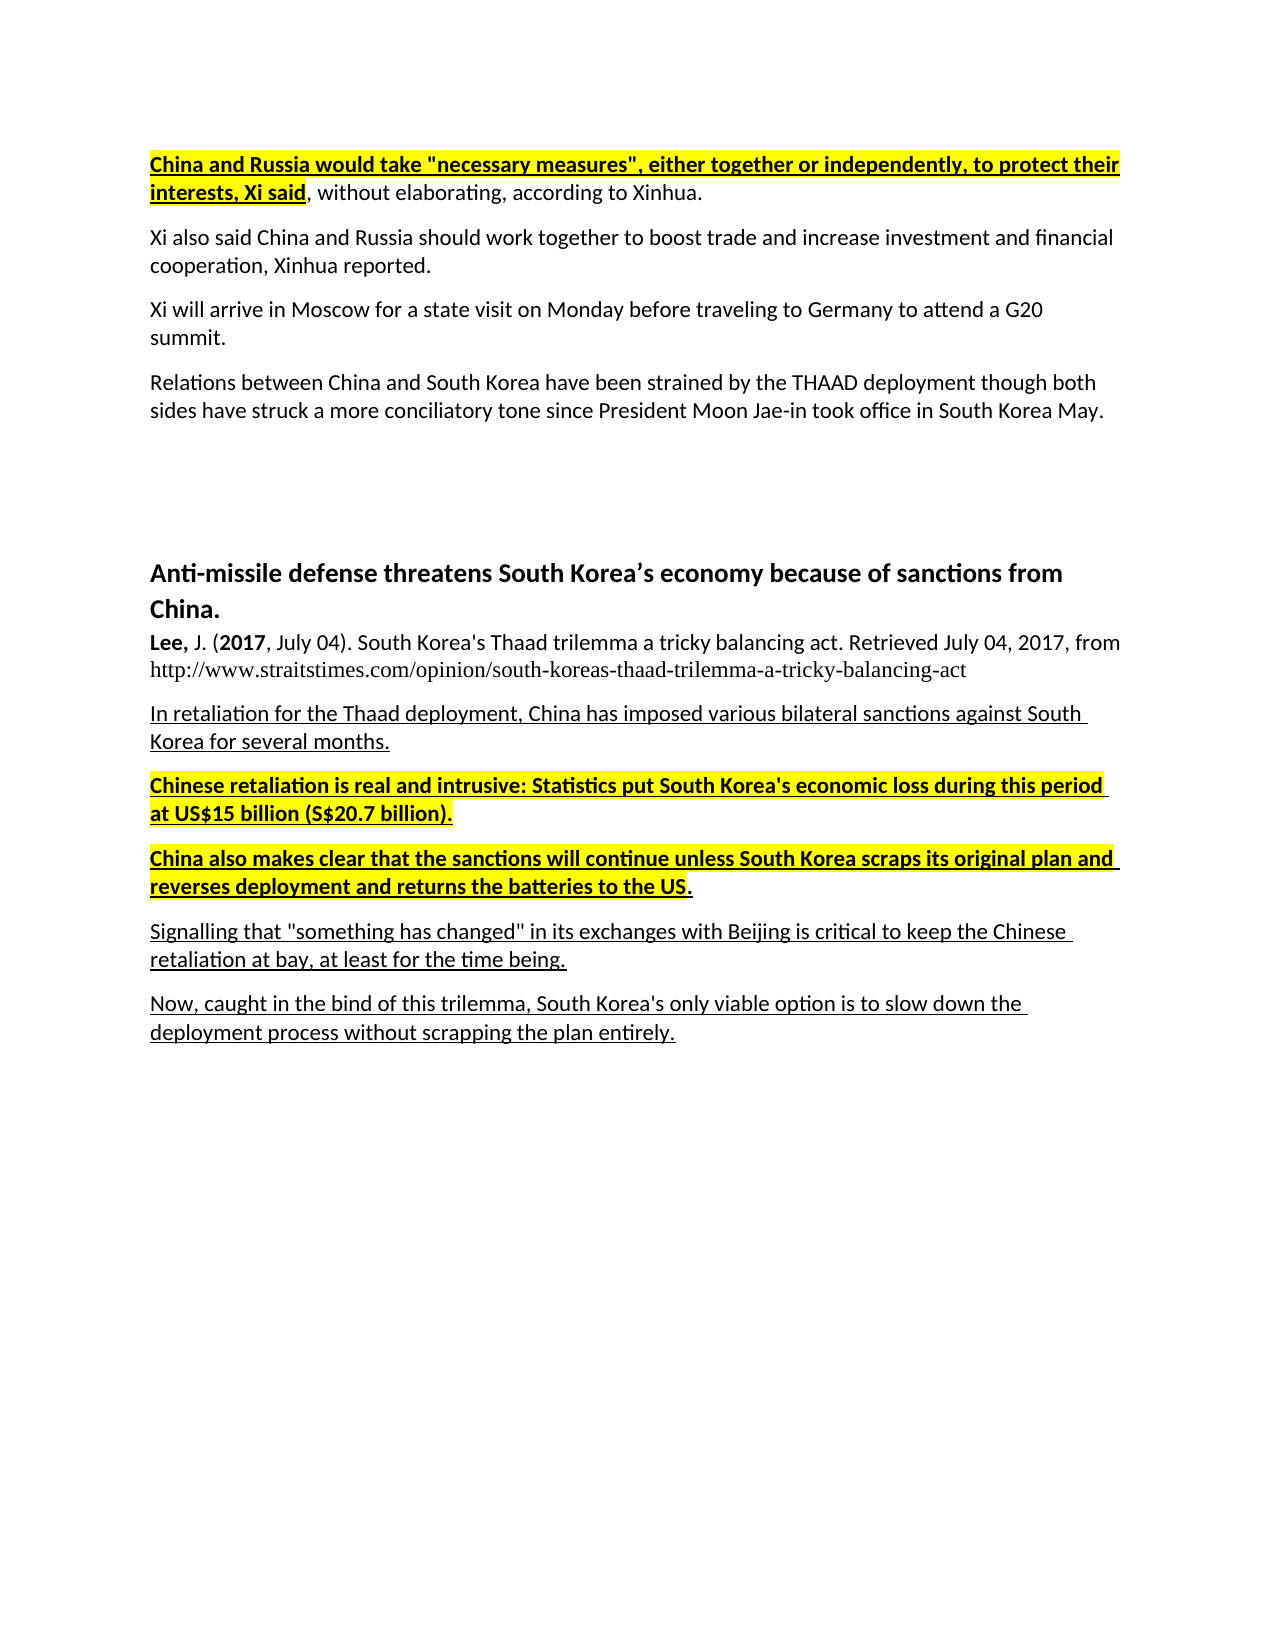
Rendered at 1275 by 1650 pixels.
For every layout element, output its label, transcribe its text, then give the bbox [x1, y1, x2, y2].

text Xi will arrive in Moscow for a state visit on Monday before traveling to Germany to attend a G20 summit. [150, 295, 1125, 351]
text Signalling that "something has changed" in its exchanges with Beijing is critical to keep the Chinese retaliation at bay, at least for the time being. [150, 917, 1125, 973]
subtitle Anti-missile defense threatens South Korea’s economy because of sanctions from China. [150, 556, 1125, 625]
text In retaliation for the Thaad deployment, China has imposed various bilateral sanctions against South Korea for several months. [150, 699, 1125, 755]
text Lee, J. (2017, July 04). South Korea's Thaad trilemma a tricky balancing act. Retrieved July 04, 2017, from http://www.straitstimes.com/opinion/south-koreas-thaad-trilemma-a-tricky-balancing-act [150, 628, 1125, 682]
text China and Russia would take "necessary measures", either together or independently, to protect their interests, Xi said, without elaborating, according to Xinhua. [306, 150, 1125, 206]
text Now, caught in the bind of this trilemma, South Korea's only viable option is to slow down the deployment process without scrapping the plan entirely. [150, 989, 1125, 1046]
text Xi also said China and Russia should work together to boost trade and increase investment and financial cooperation, Xinhua reported. [150, 223, 1125, 279]
text China also makes clear that the sanctions will continue unless South Korea scraps its original plan and reverses deployment and returns the batteries to the US. [687, 844, 1125, 900]
text Chinese retaliation is real and intrusive: Statistics put South Korea's economic loss during this period at US$15 billion (S$20.7 billion). [150, 771, 1125, 827]
text Relations between China and South Korea have been strained by the THAAD deployment though both sides have struck a more conciliatory tone since President Moon Jae-in took office in South Korea May. [150, 368, 1125, 424]
